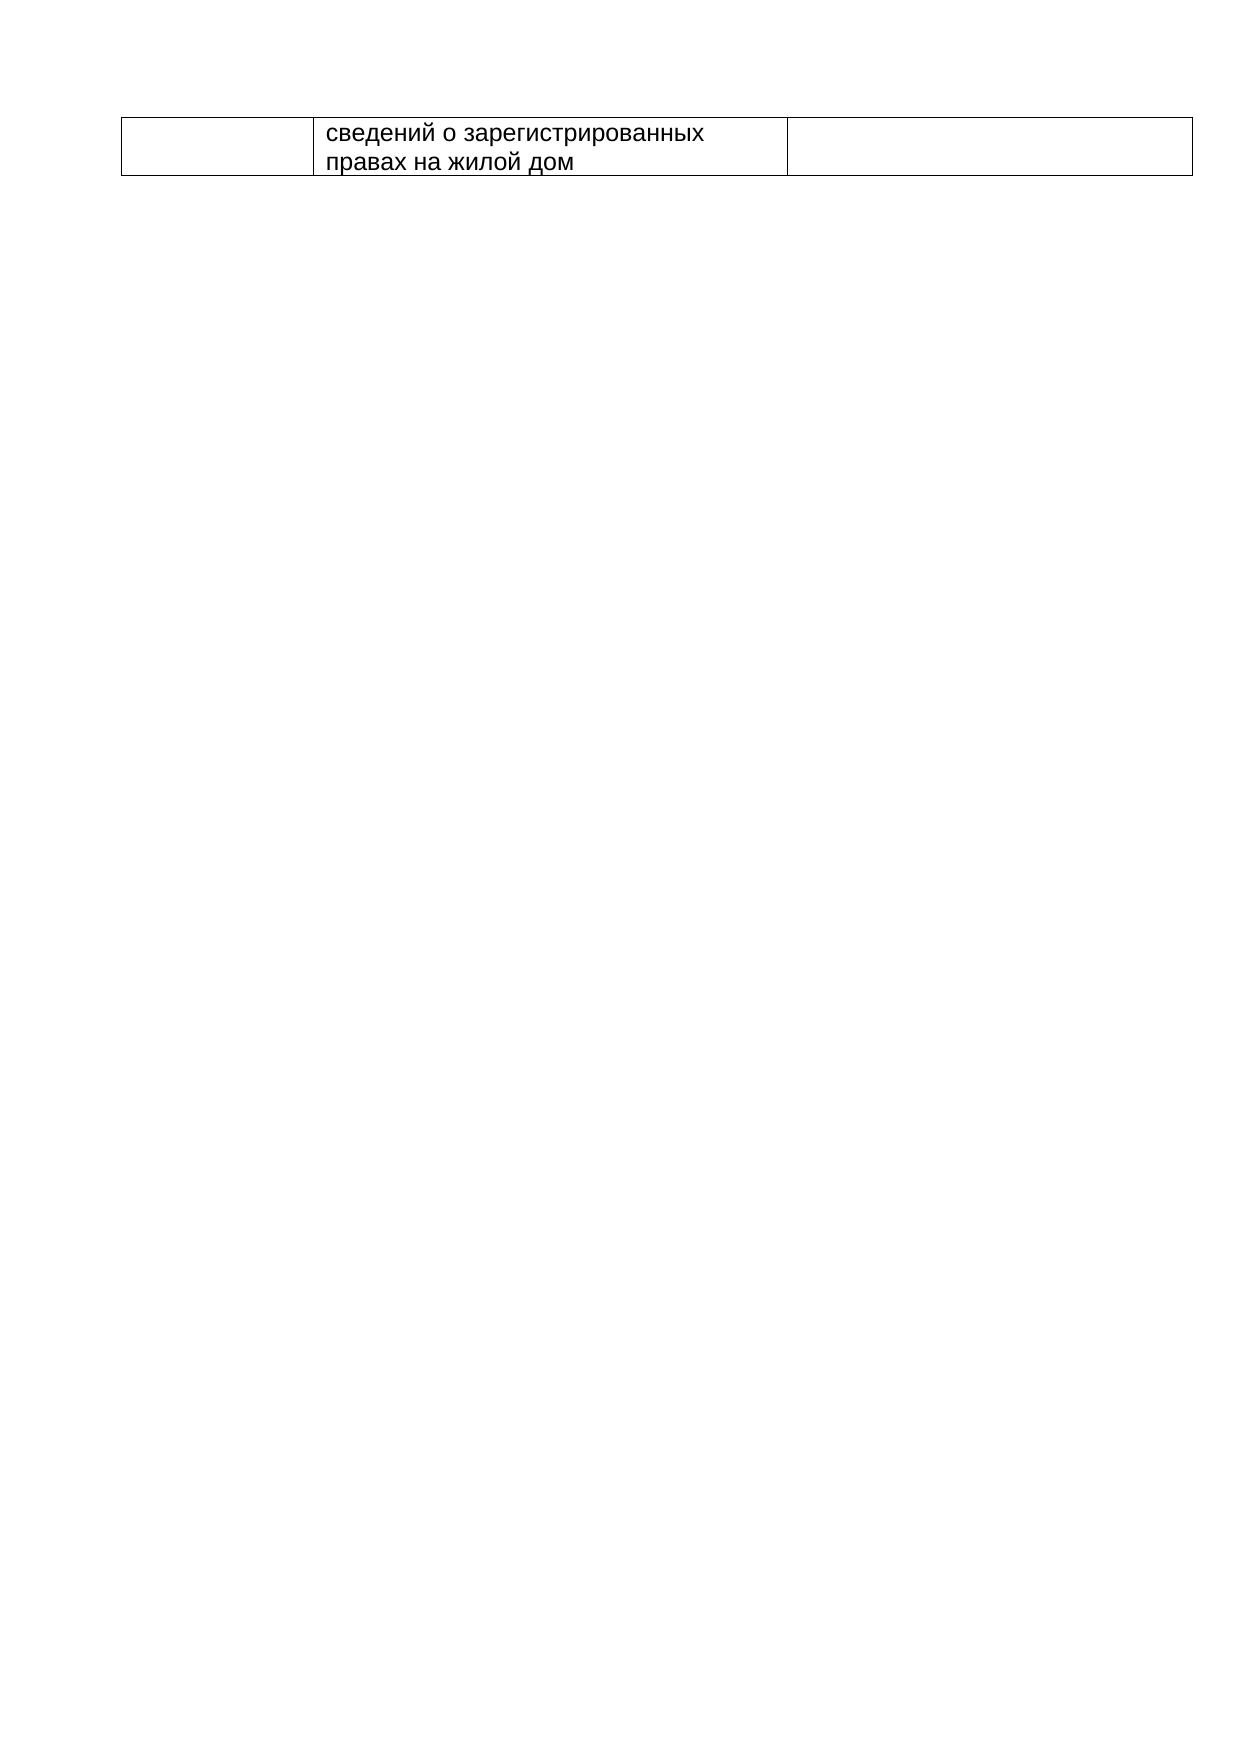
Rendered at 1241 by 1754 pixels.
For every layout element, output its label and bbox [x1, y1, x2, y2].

table_cell [314, 118, 787, 175]
table_cell [788, 118, 1192, 175]
table_cell [122, 118, 313, 175]
